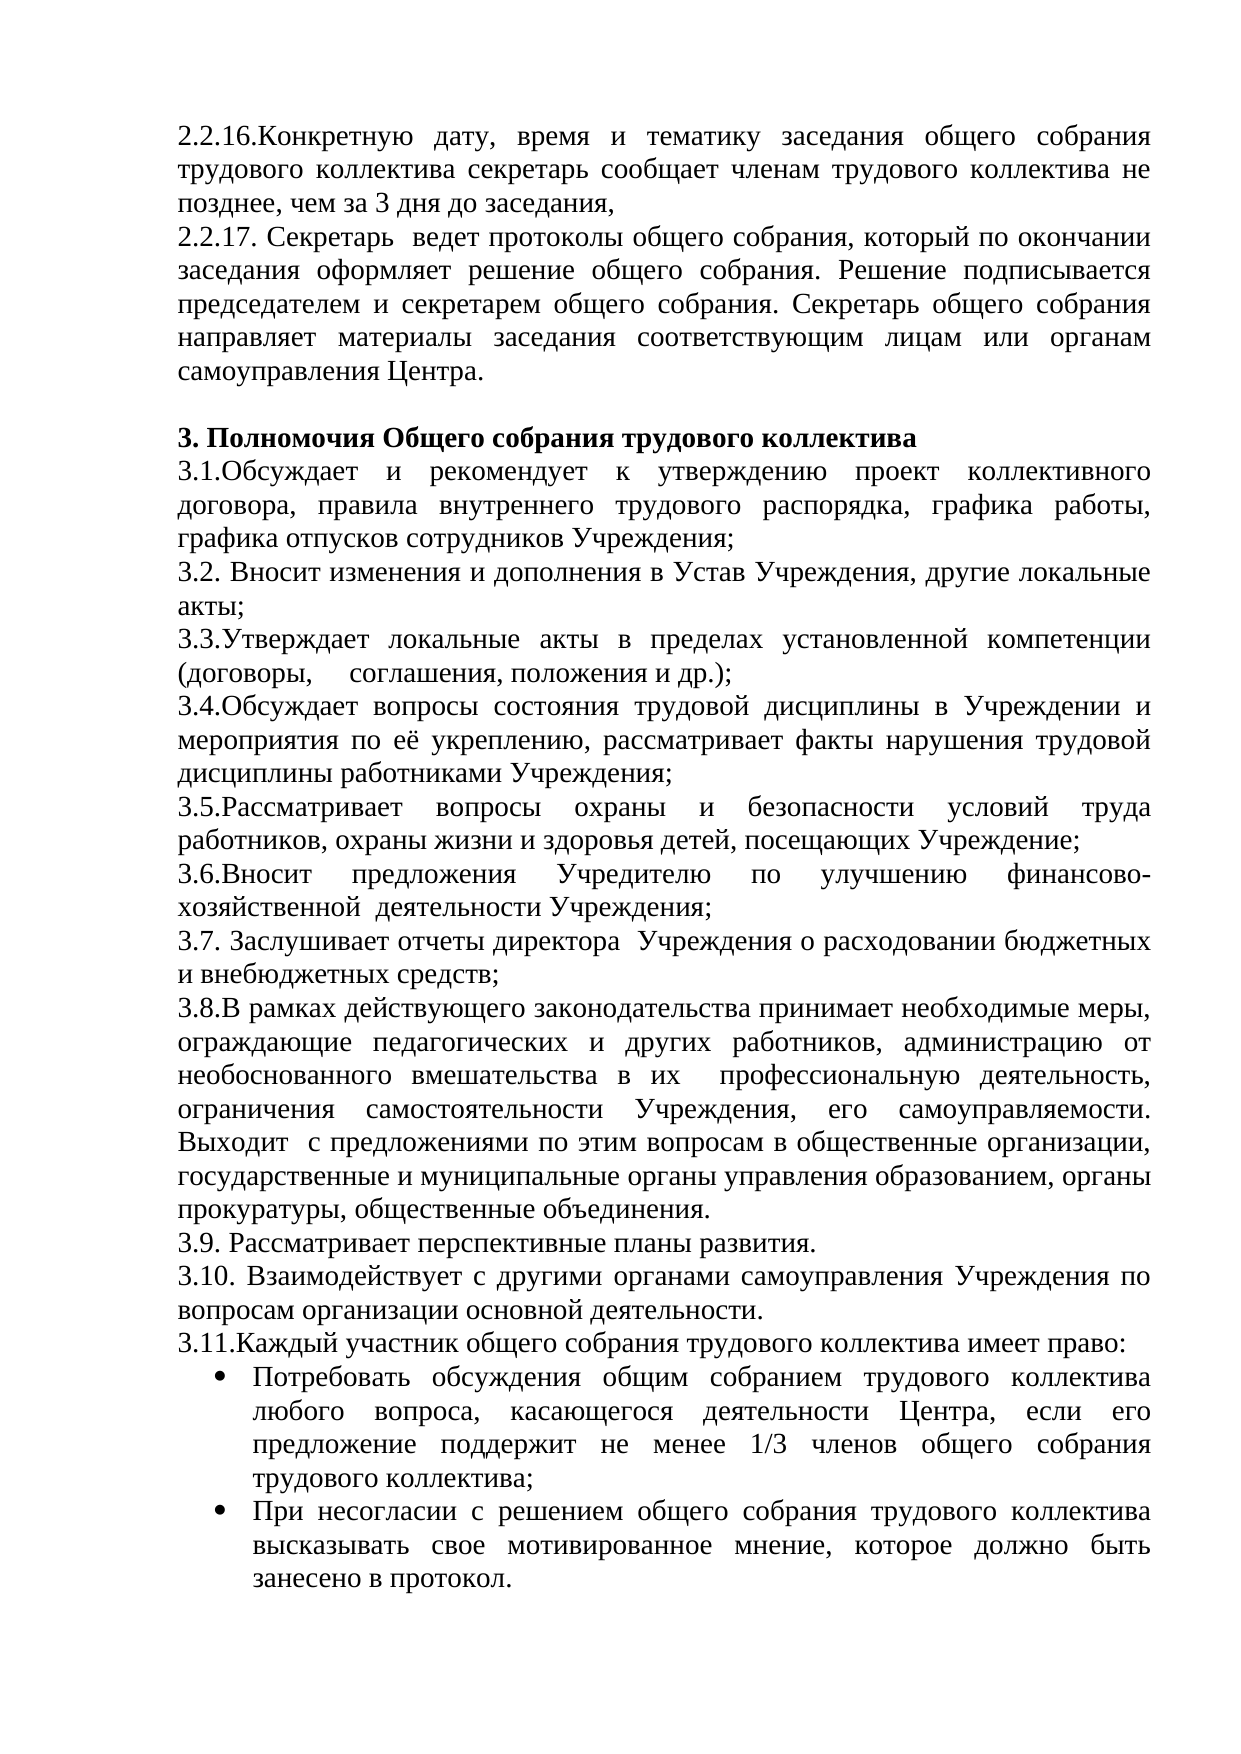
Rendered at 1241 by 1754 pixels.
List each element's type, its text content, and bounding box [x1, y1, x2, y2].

text 3.7. Заслушивает отчеты директора Учреждения о расходовании бюджетных и внебюджетных средств; [177, 923, 1152, 990]
text 2.2.16.Конкретную дату, время и тематику заседания общего собрания трудового коллектива секретарь сообщает членам трудового коллектива не позднее, чем за 3 дня до заседания, [177, 118, 1152, 219]
text 3.6.Вносит предложения Учредителю по улучшению финансово-хозяйственной деятельности Учреждения; [177, 856, 1152, 923]
text 3.10. Взаимодействует с другими органами самоуправления Учреждения по вопросам организации основной деятельности. [177, 1258, 1152, 1326]
list При несогласии с решением общего собрания трудового коллектива высказывать свое мотивированное мнение, которое должно быть занесено в протокол. [215, 1493, 1152, 1594]
text 3.11.Каждый участник общего собрания трудового коллектива имеет право: [177, 1326, 1152, 1359]
text 3.2. Вносит изменения и дополнения в Устав Учреждения, другие локальные акты; [177, 554, 1152, 621]
text 3.4.Обсуждает вопросы состояния трудовой дисциплины в Учреждении и мероприятия по её укреплению, рассматривает факты нарушения трудовой дисциплины работниками Учреждения; [177, 688, 1152, 789]
text 3.1.Обсуждает и рекомендует к утверждению проект коллективного договора, правила внутреннего трудового распорядка, графика работы, графика отпусков сотрудников Учреждения; [177, 453, 1152, 554]
text 2.2.17. Секретарь ведет протоколы общего собрания, который по окончании заседания оформляет решение общего собрания. Решение подписывается председателем и секретарем общего собрания. Секретарь общего собрания направляет материалы заседания соответствующим лицам или органам самоуправления Центра. [177, 219, 1152, 386]
list Потребовать обсуждения общим собранием трудового коллектива любого вопроса, касающегося деятельности Центра, если его предложение поддержит не менее 1/3 членов общего собрания трудового коллектива; [215, 1359, 1152, 1493]
text 3.9. Рассматривает перспективные планы развития. [177, 1225, 1152, 1258]
text 3.5.Рассматривает вопросы охраны и безопасности условий труда работников, охраны жизни и здоровья детей, посещающих Учреждение; [177, 789, 1152, 856]
text 3. Полномочия Общего собрания трудового коллектива [177, 420, 1152, 453]
text 3.8.В рамках действующего законодательства принимает необходимые меры, ограждающие педагогических и других работников, администрацию от необоснованного вмешательства в их профессиональную деятельность, ограничения самостоятельности Учреждения, его самоуправляемости. Выходит с предложениями по этим вопросам в общественные организации, государственные и муниципальные органы управления образованием, органы прокуратуры, общественные объединения. [177, 990, 1152, 1225]
text 3.3.Утверждает локальные акты в пределах установленной компетенции (договоры, соглашения, положения и др.); [177, 621, 1152, 688]
